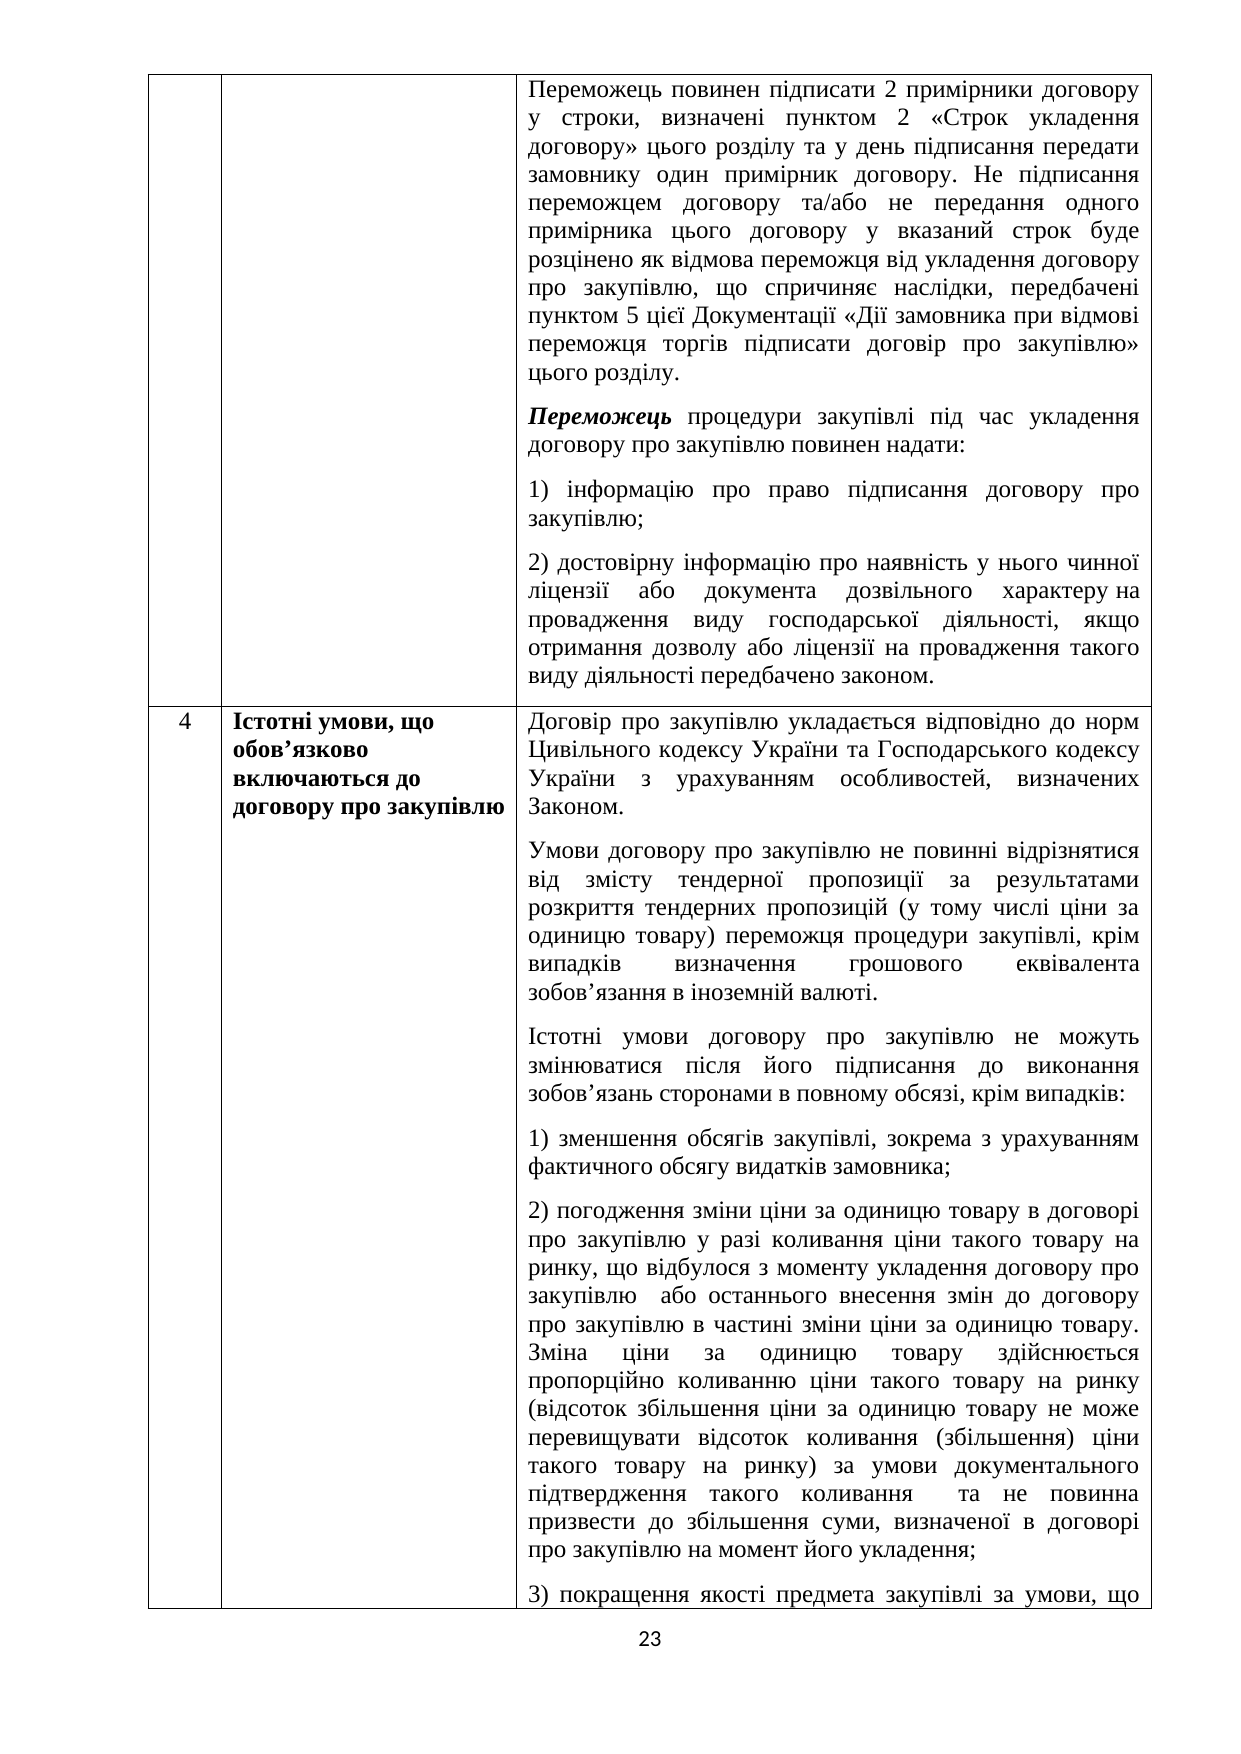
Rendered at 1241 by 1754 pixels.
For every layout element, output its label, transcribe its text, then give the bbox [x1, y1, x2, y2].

table_cell 4 [149, 707, 221, 1608]
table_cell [517, 75, 1151, 706]
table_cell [517, 707, 1151, 1608]
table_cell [222, 75, 516, 706]
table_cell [222, 707, 516, 1608]
table_cell 3 [149, 75, 221, 706]
